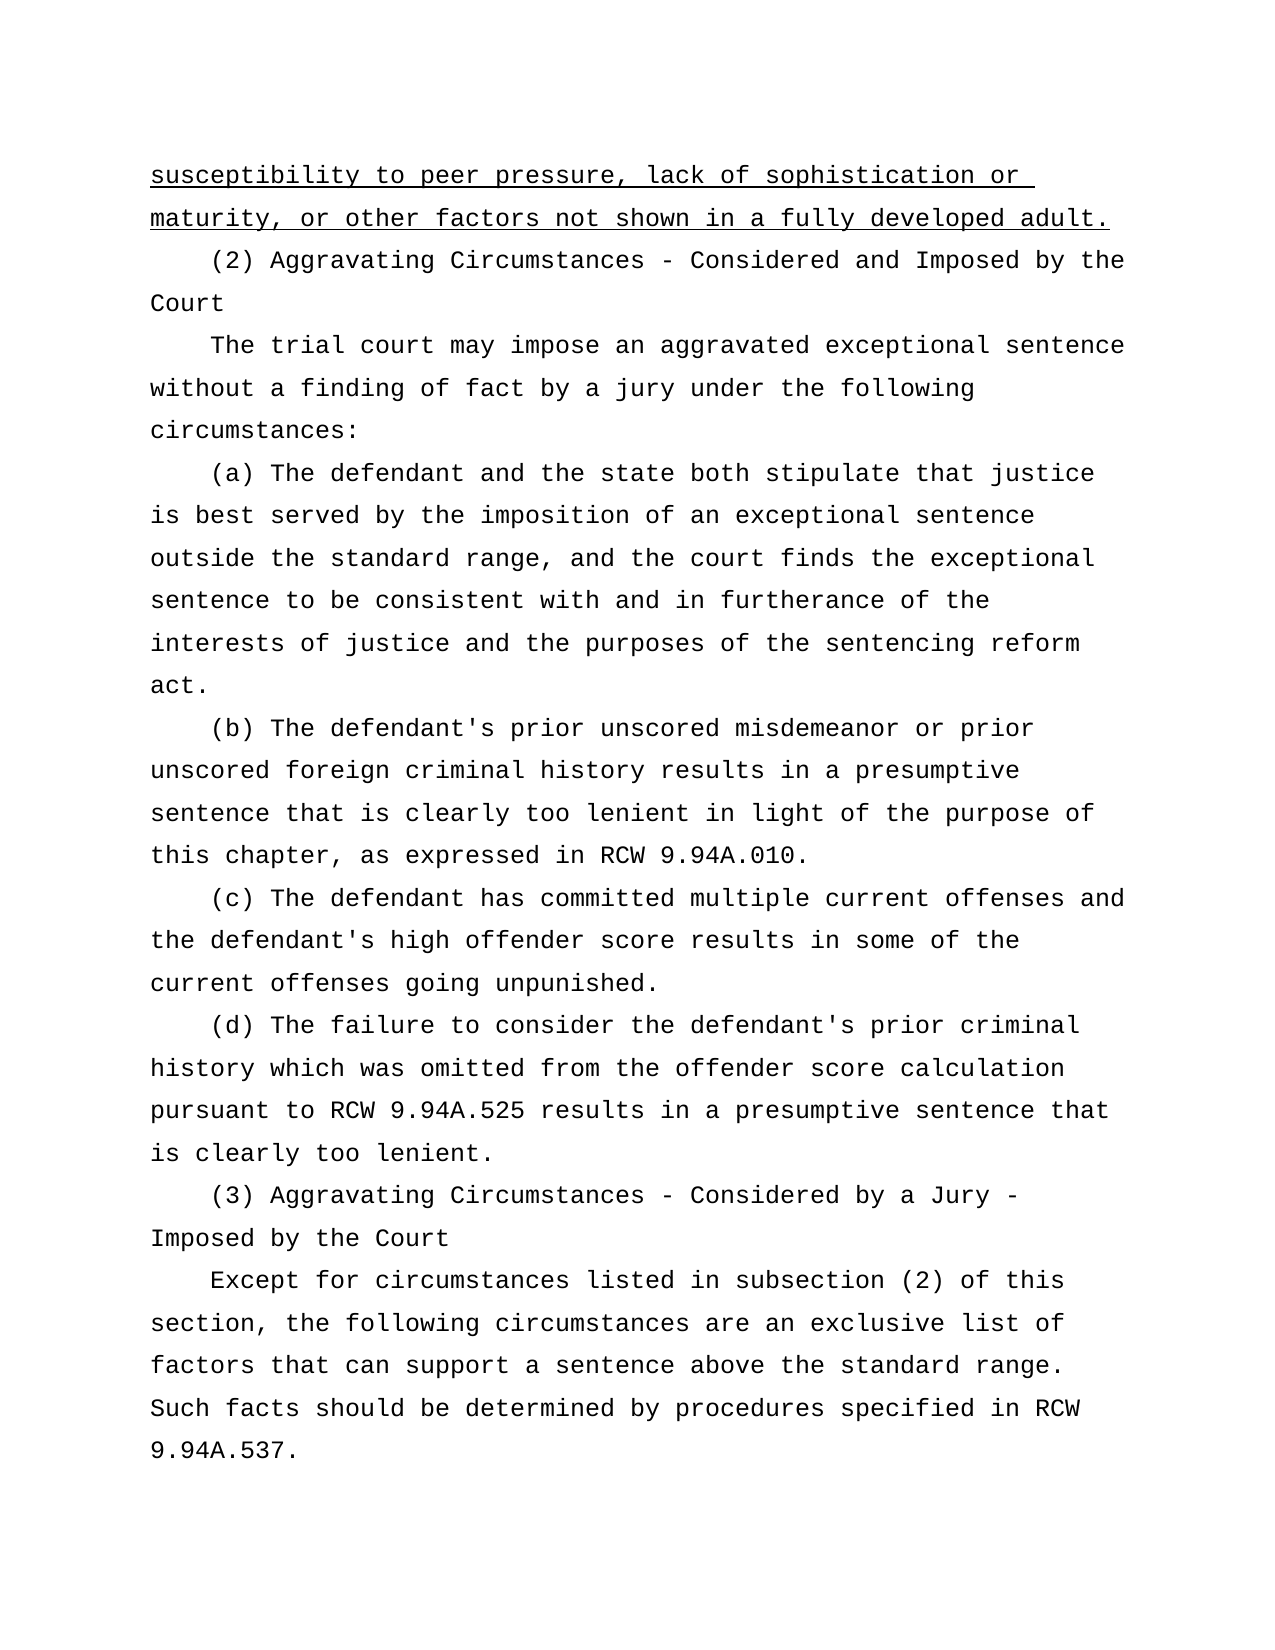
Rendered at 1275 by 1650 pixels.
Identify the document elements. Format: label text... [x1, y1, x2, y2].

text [150, 150, 1125, 235]
text (a) The defendant and the state both stipulate that justice is best served by the imposition of an exceptional sentence outside the standard range, and the court finds the exceptional sentence to be consistent with and in furtherance of the interests of justice and the purposes of the sentencing reform act. [150, 447, 1125, 702]
text (b) The defendant's prior unscored misdemeanor or prior unscored foreign criminal history results in a presumptive sentence that is clearly too lenient in light of the purpose of this chapter, as expressed in RCW 9.94A.010. [150, 702, 1125, 872]
text (2) Aggravating Circumstances - Considered and Imposed by the Court [150, 235, 1125, 320]
text Except for circumstances listed in subsection (2) of this section, the following circumstances are an exclusive list of factors that can support a sentence above the standard range. Such facts should be determined by procedures specified in RCW 9.94A.537. [150, 1255, 1125, 1467]
text The trial court may impose an aggravated exceptional sentence without a finding of fact by a jury under the following circumstances: [150, 320, 1125, 447]
text (c) The defendant has committed multiple current offenses and the defendant's high offender score results in some of the current offenses going unpunished. [150, 872, 1125, 1000]
text (d) The failure to consider the defendant's prior criminal history which was omitted from the offender score calculation pursuant to RCW 9.94A.525 results in a presumptive sentence that is clearly too lenient. [150, 1000, 1125, 1170]
text (3) Aggravating Circumstances - Considered by a Jury - Imposed by the Court [150, 1170, 1125, 1255]
